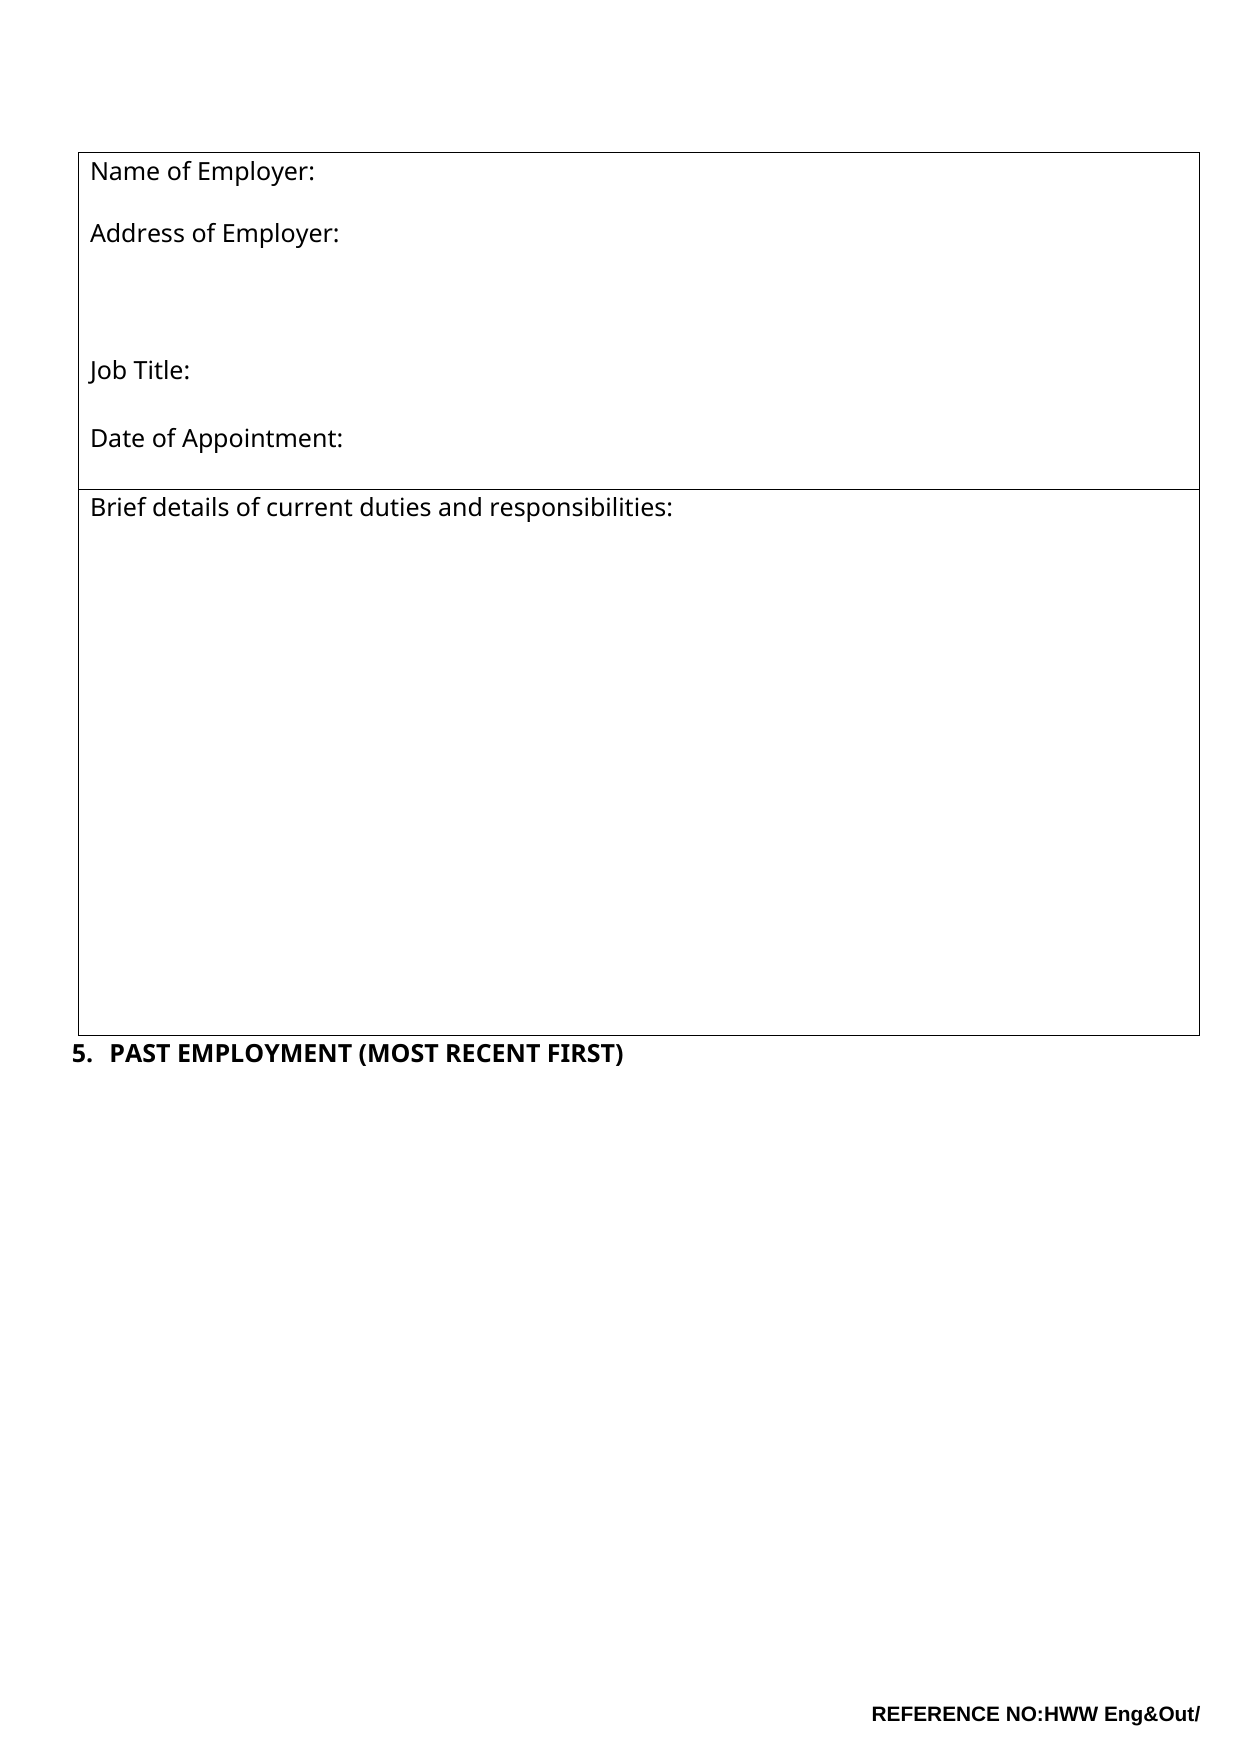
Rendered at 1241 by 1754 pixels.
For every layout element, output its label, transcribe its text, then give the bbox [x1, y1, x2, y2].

list PAST EMPLOYMENT (MOST RECENT FIRST) [72, 1036, 1200, 1070]
table_header Name of Employer: Address of Employer: Job Title: Date of Appointment: [79, 153, 1199, 488]
table_cell Brief details of current duties and responsibilities: [79, 490, 1199, 1034]
